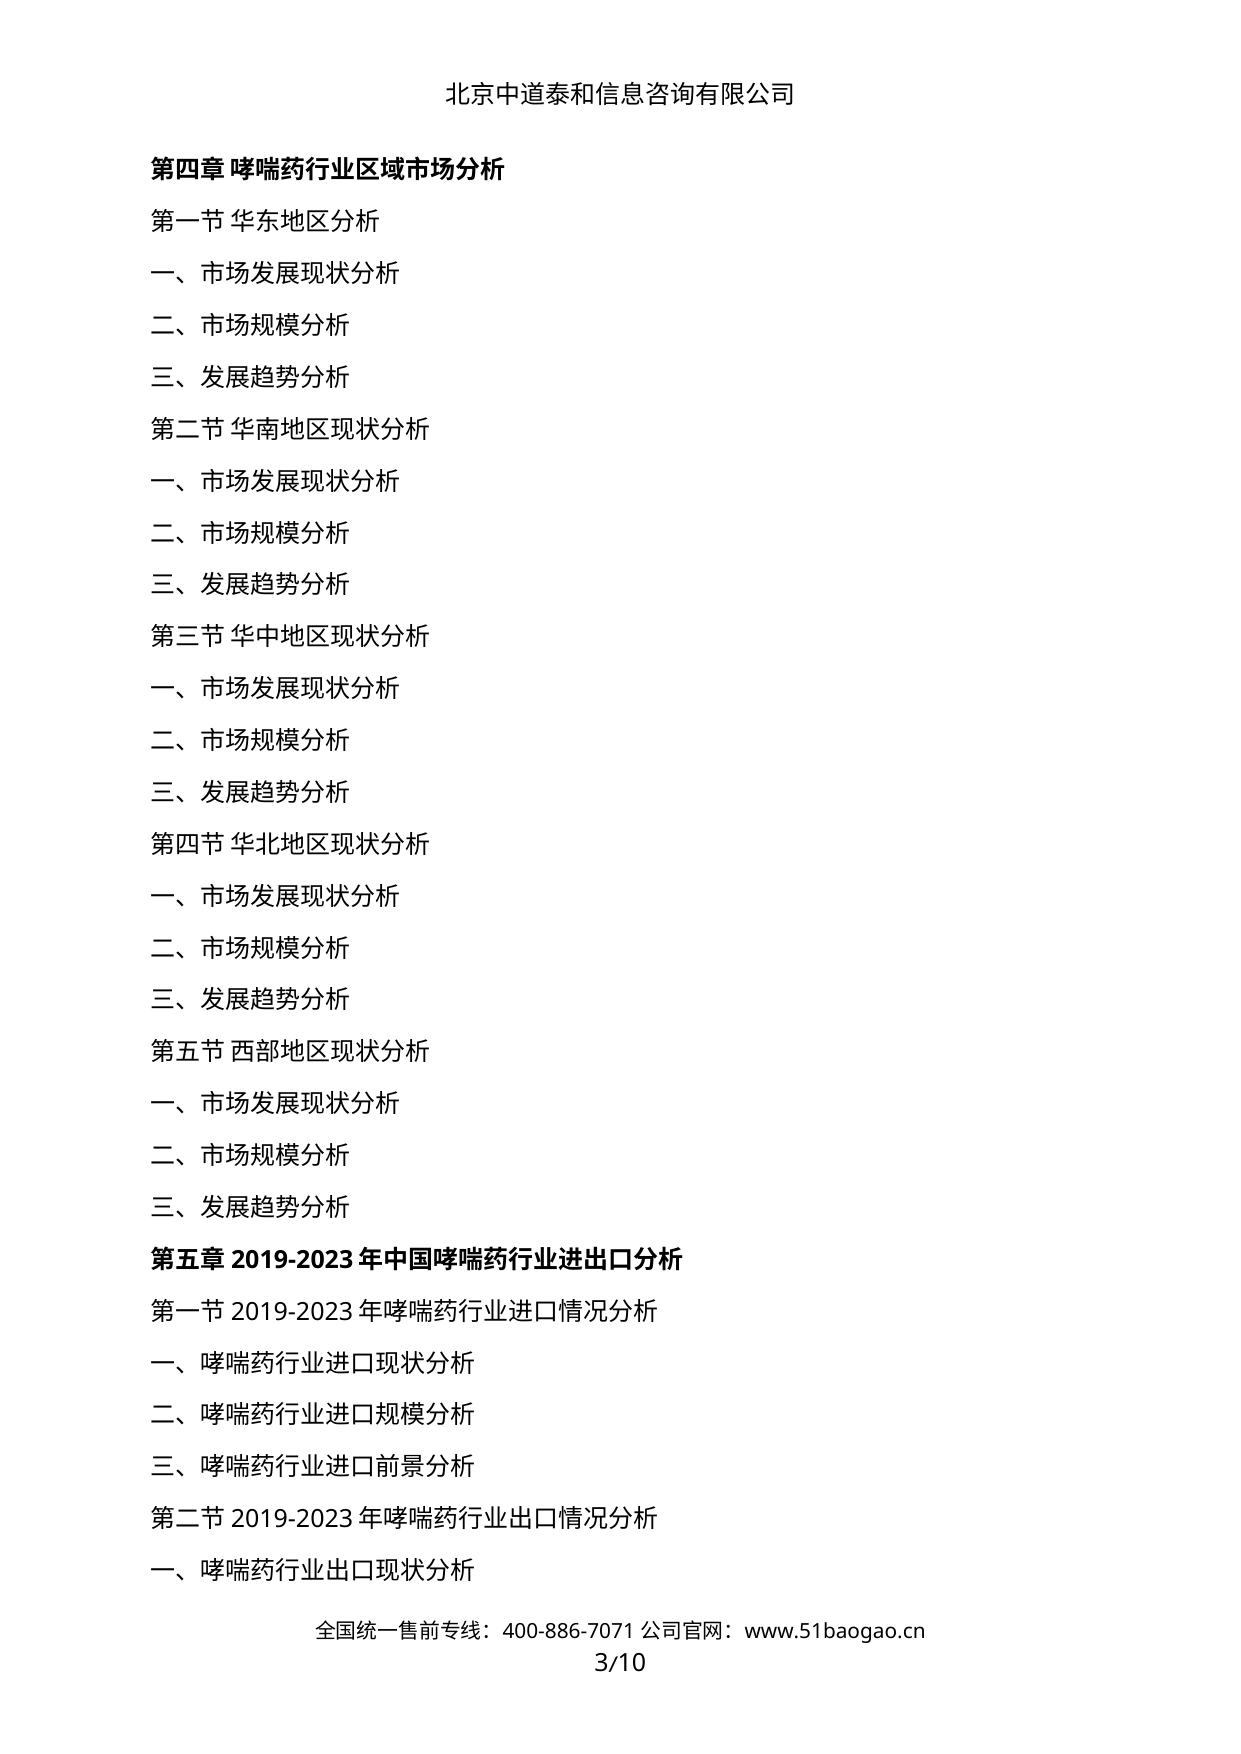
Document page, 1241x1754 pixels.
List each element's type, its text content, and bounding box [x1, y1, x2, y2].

text 第四章 哮喘药行业区域市场分析 [150, 150, 1090, 186]
text 三、哮喘药行业进口前景分析 [150, 1447, 1090, 1483]
text 一、市场发展现状分析 [150, 876, 1090, 912]
text 二、哮喘药行业进口规模分析 [150, 1395, 1090, 1431]
text 二、市场规模分析 [150, 1136, 1090, 1172]
text 第二节 华南地区现状分析 [150, 409, 1090, 446]
text 第五节 西部地区现状分析 [150, 1032, 1090, 1068]
text 二、市场规模分析 [150, 928, 1090, 964]
text 二、市场规模分析 [150, 513, 1090, 549]
text 三、发展趋势分析 [150, 565, 1090, 601]
text 一、市场发展现状分析 [150, 254, 1090, 290]
text 一、市场发展现状分析 [150, 1084, 1090, 1120]
text 三、发展趋势分析 [150, 980, 1090, 1016]
text 第四节 华北地区现状分析 [150, 824, 1090, 861]
text 第一节 2019-2023年哮喘药行业进口情况分析 [150, 1291, 1090, 1327]
text 三、发展趋势分析 [150, 1187, 1090, 1224]
text 一、哮喘药行业进口现状分析 [150, 1343, 1090, 1379]
text 一、哮喘药行业出口现状分析 [150, 1551, 1090, 1587]
text 第二节 2019-2023年哮喘药行业出口情况分析 [150, 1499, 1090, 1535]
text 三、发展趋势分析 [150, 357, 1090, 394]
text 一、市场发展现状分析 [150, 461, 1090, 497]
text 二、市场规模分析 [150, 721, 1090, 757]
text 第三节 华中地区现状分析 [150, 617, 1090, 653]
text 二、市场规模分析 [150, 306, 1090, 342]
text 一、市场发展现状分析 [150, 669, 1090, 705]
text 三、发展趋势分析 [150, 772, 1090, 809]
text 第一节 华东地区分析 [150, 202, 1090, 238]
text 第五章 2019-2023年中国哮喘药行业进出口分析 [150, 1239, 1090, 1276]
